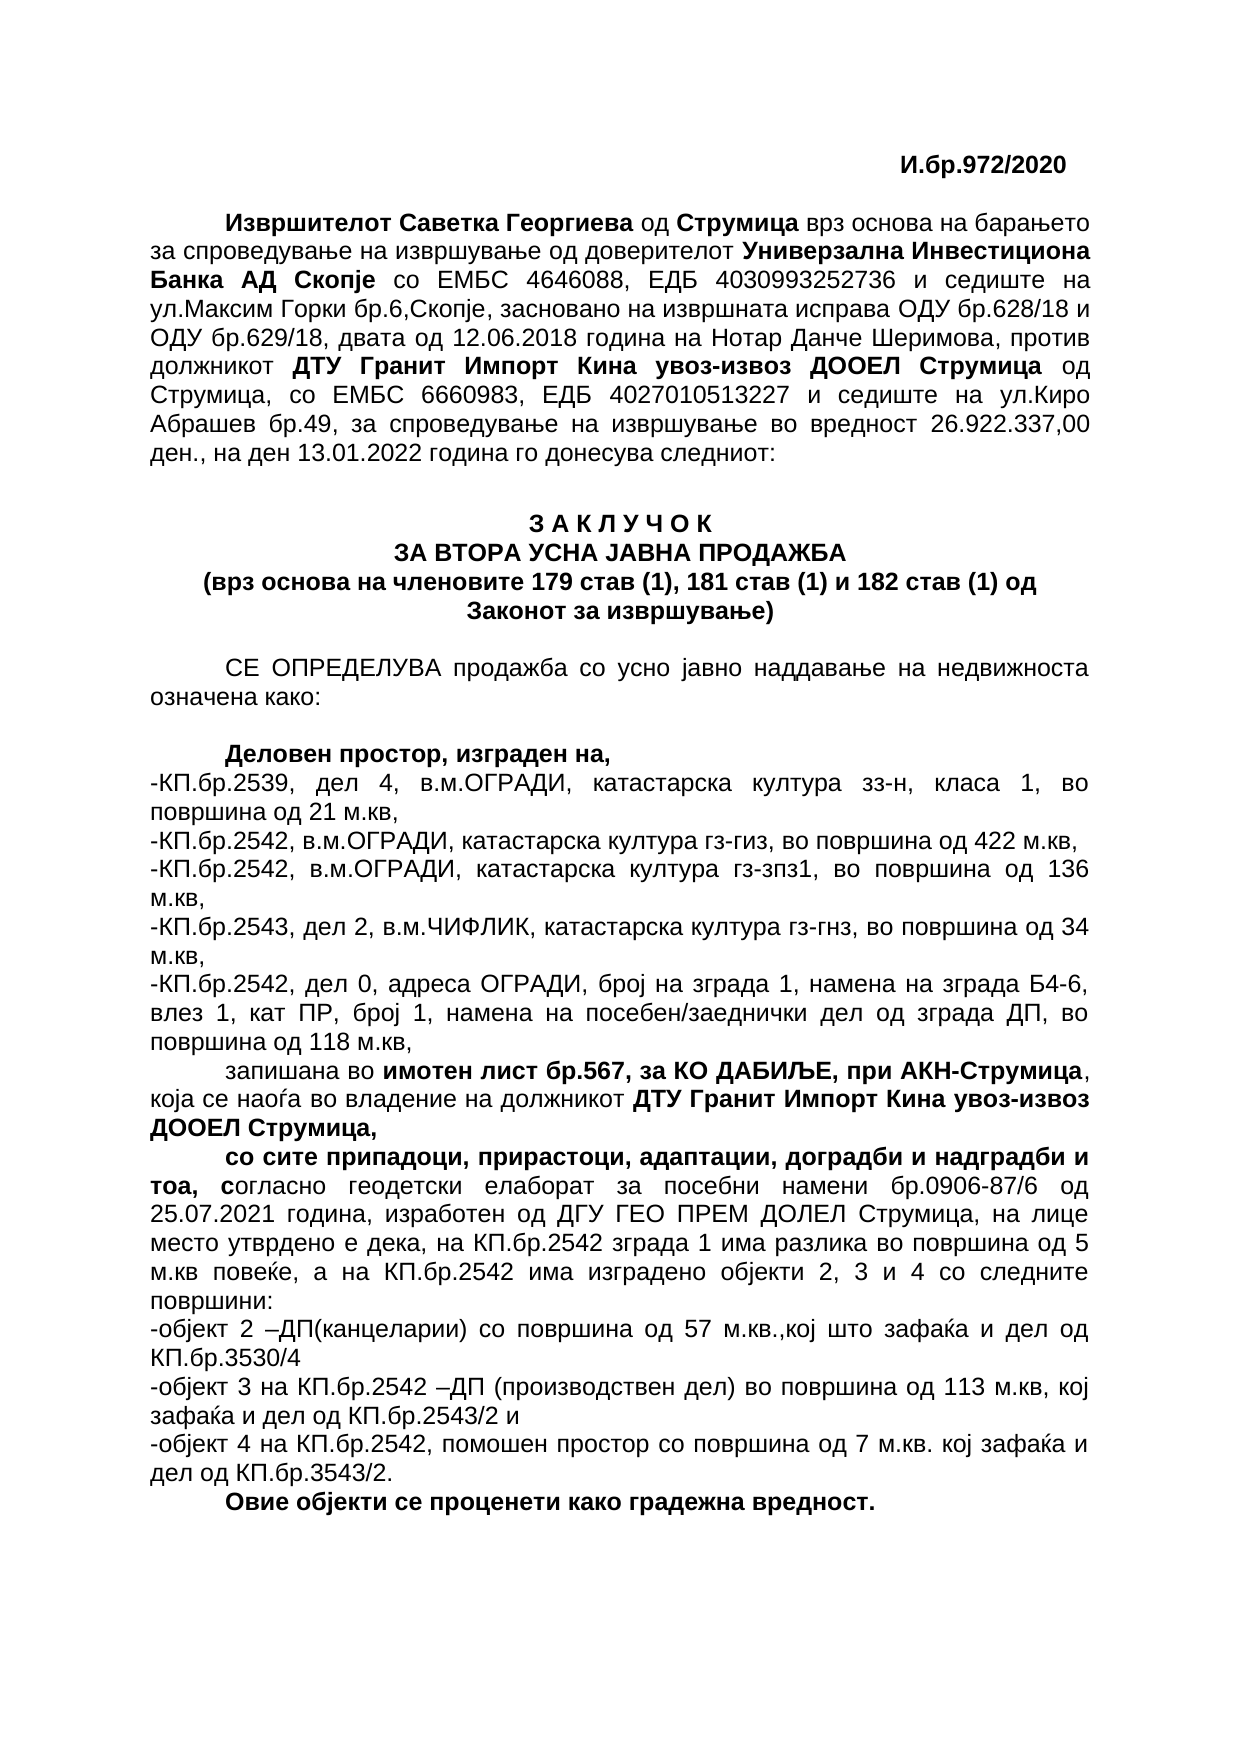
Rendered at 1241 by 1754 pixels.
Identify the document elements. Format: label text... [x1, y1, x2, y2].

text Извршителот Саветка Георгиева од Струмица врз основа на барањето за спроведување на извршување од доверителот Универзална Инвестициона Банка АД Скопје со ЕМБС 4646088, ЕДБ 4030993252736 и седиште на ул.Максим Горки бр.6,Скопје, засновано на извршната исправа ОДУ бр.628/18 и ОДУ бр.629/18, двата од 12.06.2018 година на Нотар Данче Шеримова, против должникот ДТУ Гранит Импорт Кина увоз-извоз ДООЕЛ Струмица од Струмица, со ЕМБС 6660983, ЕДБ 4027010513227 и седиште на ул.Киро Абрашев бр.49, за спроведување на извршување во вредност 26.922.337,00 ден., на ден 13.01.2022 година го донесува следниот: [150, 207, 1090, 466]
text -објект 3 на КП.бр.2542 –ДП (производствен дел) во површина од 113 м.кв, кој зафаќа и дел од КП.бр.2543/2 и [150, 1372, 1090, 1429]
text (врз основа на членовите 179 став (1), 181 став (1) и 182 став (1) од Законот за извршување) [150, 567, 1090, 624]
text ЗА ВТОРА УСНА ЈАВНА ПРОДАЖБА [150, 538, 1090, 567]
text -КП.бр.2542, дел 0, адреса ОГРАДИ, број на зграда 1, намена на зграда Б4-6, влез 1, кат ПР, број 1, намена на посебен/заеднички дел од зграда ДП, во површина од 118 м.кв, [150, 969, 1090, 1056]
text И.бр.972/2020 [825, 150, 1090, 179]
text -КП.бр.2542, в.м.ОГРАДИ, катастарска култура гз-зпз1, во површина од 136 м.кв, [150, 854, 1090, 912]
text со сите припадоци, прирастоци, адаптации, доградби и надградби и тоа, согласно геодетски елаборат за посебни намени бр.0906-87/6 од 25.07.2021 година, изработен од ДГУ ГЕО ПРЕМ ДОЛЕЛ Струмица, на лице место утврдено е дека, на КП.бр.2542 зграда 1 има разлика во површина од 5 м.кв повеќе, а на КП.бр.2542 има изградено објекти 2, 3 и 4 со следните површини: [150, 1142, 1090, 1314]
text -објект 4 на КП.бр.2542, помошен простор со површина од 7 м.кв. кој зафаќа и дел од КП.бр.3543/2. [150, 1429, 1090, 1487]
text СЕ ОПРЕДЕЛУВА продажба со усно јавно наддавање на недвижноста означена како: [150, 653, 1090, 711]
text Деловен простор, изграден на, [150, 739, 1090, 768]
text З А К Л У Ч О К [150, 509, 1090, 538]
text -КП.бр.2543, дел 2, в.м.ЧИФЛИК, катастарска култура гз-гнз, во површина од 34 м.кв, [150, 912, 1090, 969]
text -објект 2 –ДП(канцеларии) со површина од 57 м.кв.,кој што зафаќа и дел од КП.бр.3530/4 [150, 1314, 1090, 1372]
text запишана во имотен лист бр.567, за КО ДАБИЉЕ, при АКН-Струмица, која се наоѓа во владение на должникот ДТУ Гранит Импорт Кина увоз-извоз ДООЕЛ Струмица, [150, 1056, 1090, 1142]
text -КП.бр.2539, дел 4, в.м.ОГРАДИ, катастарска култура зз-н, класа 1, во површина од 21 м.кв, [150, 768, 1090, 826]
text -КП.бр.2542, в.м.ОГРАДИ, катастарска култура гз-гиз, во површина од 422 м.кв, [150, 826, 1090, 854]
text Овие објекти се проценети како градежна вредност. [150, 1487, 1090, 1516]
